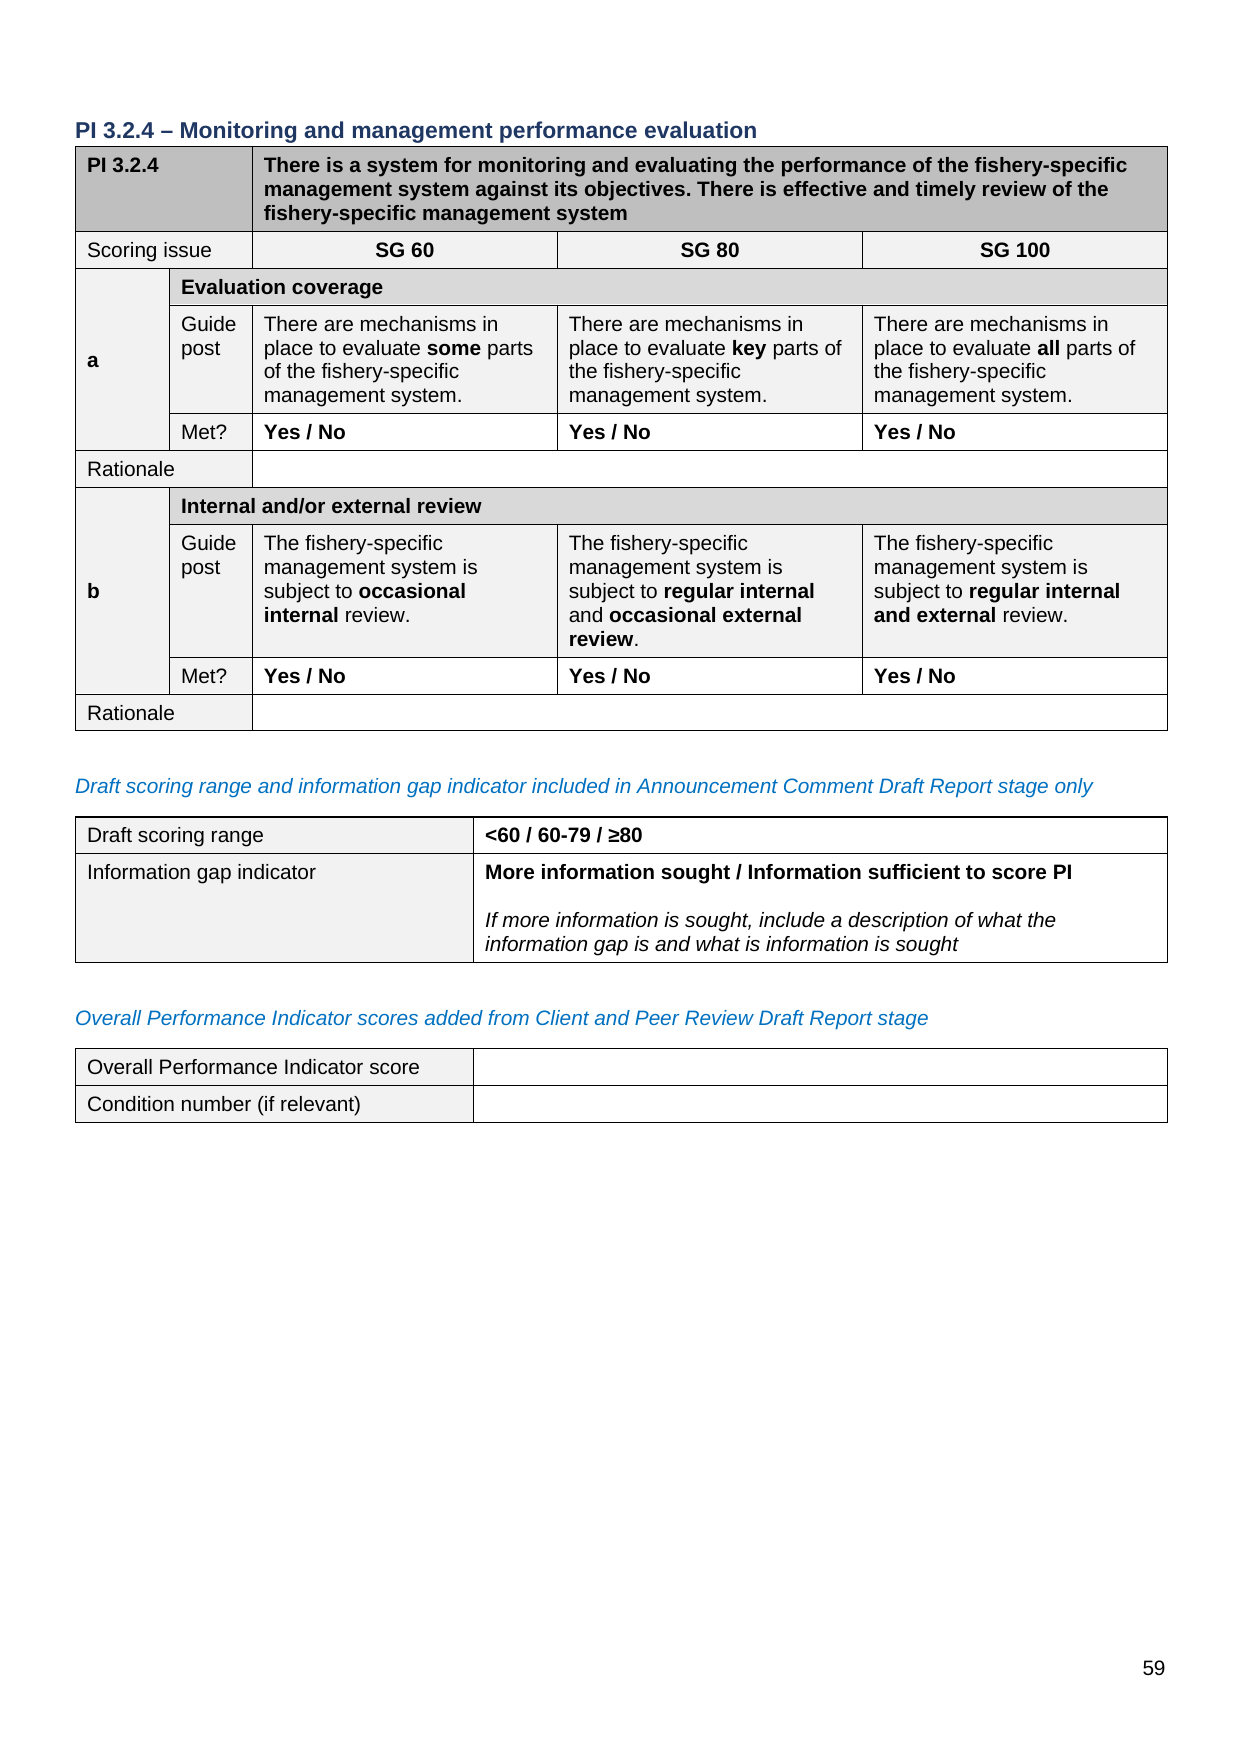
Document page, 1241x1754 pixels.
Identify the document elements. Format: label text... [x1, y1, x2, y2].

text Draft scoring range and information gap indicator included in Announcement Comment Draft Report stage only [75, 774, 1165, 798]
table_cell Yes / No [253, 414, 557, 450]
table_cell The fishery-specific management system is subject to regular internal and external review. [863, 525, 1167, 657]
table_cell Yes / No [863, 414, 1167, 450]
table_cell More information sought / Information sufficient to score PI If more information is sought, include a description of what the information gap is and what is information is sought [474, 854, 1167, 962]
text Overall Performance Indicator scores added from Client and Peer Review Draft Report stage [75, 1006, 1165, 1029]
table_cell b [76, 488, 169, 693]
table_cell Internal and/or external review [170, 488, 1167, 524]
table_cell The fishery-specific management system is subject to occasional internal review. [253, 525, 557, 657]
table_cell SG 60 [253, 232, 557, 268]
table_cell Met? [170, 414, 252, 450]
table_cell Yes / No [558, 658, 862, 693]
table_header PI 3.2.4 [76, 147, 252, 231]
table_cell Guide post [170, 306, 252, 413]
table_cell There are mechanisms in place to evaluate some parts of the fishery-specific management system. [253, 306, 557, 413]
table_cell [253, 695, 1167, 730]
table_cell Rationale [76, 451, 252, 487]
table_cell [253, 451, 1167, 487]
table_cell The fishery-specific management system is subject to regular internal and occasional external review. [558, 525, 862, 657]
table_cell Yes / No [558, 414, 862, 450]
table_cell There are mechanisms in place to evaluate key parts of the fishery-specific management system. [558, 306, 862, 413]
table_cell Scoring issue [76, 232, 252, 268]
table_cell SG 100 [863, 232, 1167, 268]
table_cell Yes / No [253, 658, 557, 693]
table_header There is a system for monitoring and evaluating the performance of the fishery-specific management system against its objectives. There is effective and timely review of the fishery-specific management system [253, 147, 1167, 231]
table_header Draft scoring range [76, 818, 473, 853]
table_cell Condition number (if relevant) [76, 1086, 473, 1122]
table_cell Information gap indicator [76, 854, 473, 962]
table_cell Yes / No [863, 658, 1167, 693]
table_cell Met? [170, 658, 252, 693]
subtitle PI 3.2.4 – Monitoring and management performance evaluation [75, 117, 1165, 144]
table_cell [474, 1086, 1167, 1122]
table_header Overall Performance Indicator score [76, 1049, 473, 1085]
table_cell Guide post [170, 525, 252, 657]
table_cell Evaluation coverage [170, 269, 1167, 304]
table_cell Rationale [76, 695, 252, 730]
table_cell SG 80 [558, 232, 862, 268]
table_header <60 / 60-79 / ≥80 [474, 818, 1167, 853]
table_header [474, 1049, 1167, 1085]
table_cell There are mechanisms in place to evaluate all parts of the fishery-specific management system. [863, 306, 1167, 413]
table_cell a [76, 269, 169, 450]
